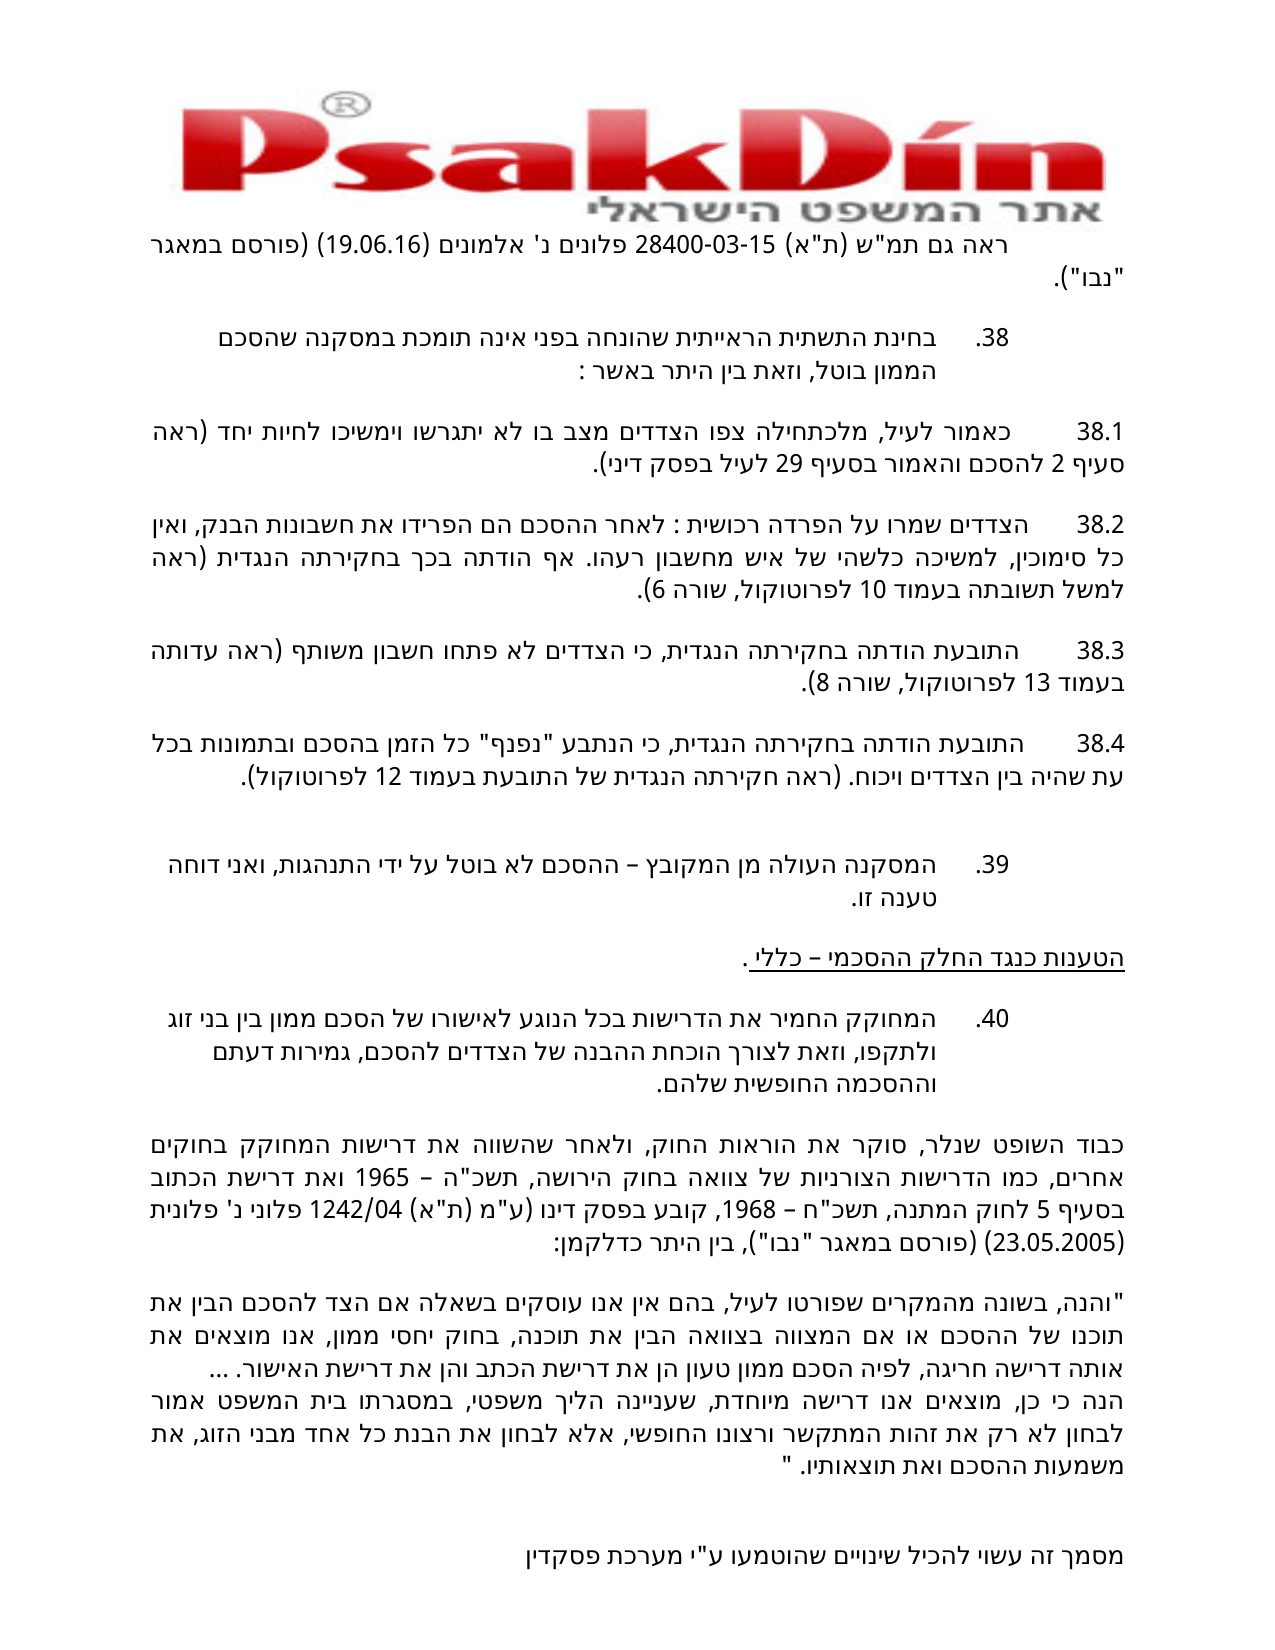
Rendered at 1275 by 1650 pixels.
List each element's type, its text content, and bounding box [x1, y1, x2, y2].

text "והנה, בשונה מהמקרים שפורטו לעיל, בהם אין אנו עוסקים בשאלה אם הצד להסכם הבין את תוכנו של ההסכם או אם המצווה בצוואה הבין את תוכנה, בחוק יחסי ממון, אנו מוצאים את אותה דרישה חריגה, לפיה הסכם ממון טעון הן את דרישת הכתב והן את דרישת האישור. ... [150, 1289, 1125, 1387]
text 38.4 התובעת הודתה בחקירתה הנגדית, כי הנתבע "נפנף" כל הזמן בהסכם ובתמונות בכל עת שהיה בין הצדדים ויכוח. (ראה חקירתה הנגדית של התובעת בעמוד 12 לפרוטוקול). [150, 730, 1125, 795]
text 38.2 הצדדים שמרו על הפרדה רכושית : לאחר ההסכם הם הפרידו את חשבונות הבנק, ואין כל סימוכין, למשיכה כלשהי של איש מחשבון רעהו. אף הודתה בכך בחקירתה הנגדית (ראה למשל תשובתה בעמוד 10 לפרוטוקול, שורה 6). [150, 511, 1125, 609]
text 38.3 התובעת הודתה בחקירתה הנגדית, כי הצדדים לא פתחו חשבון משותף (ראה עדותה בעמוד 13 לפרוטוקול, שורה 8). [150, 637, 1125, 702]
text כבוד השופט שנלר, סוקר את הוראות החוק, ולאחר שהשווה את דרישות המחוקק בחוקים אחרים, כמו הדרישות הצורניות של צוואה בחוק הירושה, תשכ"ה – 1965 ואת דרישת הכתוב בסעיף 5 לחוק המתנה, תשכ"ח – 1968, קובע בפסק דינו (ע"מ (ת"א) 1242/04 פלוני נ' פלונית (23.05.2005) (פורסם במאגר "נבו"), בין היתר כדלקמן: [150, 1131, 1125, 1261]
list המסקנה העולה מן המקובץ – ההסכם לא בוטל על ידי התנהגות, ואני דוחה טענה זו. [150, 851, 975, 916]
text הנה כי כן, מוצאים אנו דרישה מיוחדת, שעניינה הליך משפטי, במסגרתו בית המשפט אמור לבחון לא רק את זהות המתקשר ורצונו החופשי, אלא לבחון את הבנת כל אחד מבני הזוג, את משמעות ההסכם ואת תוצאותיו. " [150, 1387, 1125, 1485]
text הטענות כנגד החלק ההסכמי – כללי . [150, 944, 1125, 977]
list המחוקק החמיר את הדרישות בכל הנוגע לאישורו של הסכם ממון בין בני זוג ולתקפו, וזאת לצורך הוכחת ההבנה של הצדדים להסכם, גמירות דעתם וההסכמה החופשית שלהם. [150, 1005, 975, 1103]
list בחינת התשתית הראייתית שהונחה בפני אינה תומכת במסקנה שהסכם הממון בוטל, וזאת בין היתר באשר : [150, 324, 975, 390]
text ראה גם תמ"ש (ת"א) 28400-03-15 פלונים נ' אלמונים (19.06.16) (פורסם במאגר "נבו"). [150, 231, 1125, 296]
text 38.1 כאמור לעיל, מלכתחילה צפו הצדדים מצב בו לא יתגרשו וימשיכו לחיות יחד (ראה סעיף 2 להסכם והאמור בסעיף 29 לעיל בפסק דיני). [150, 418, 1125, 483]
